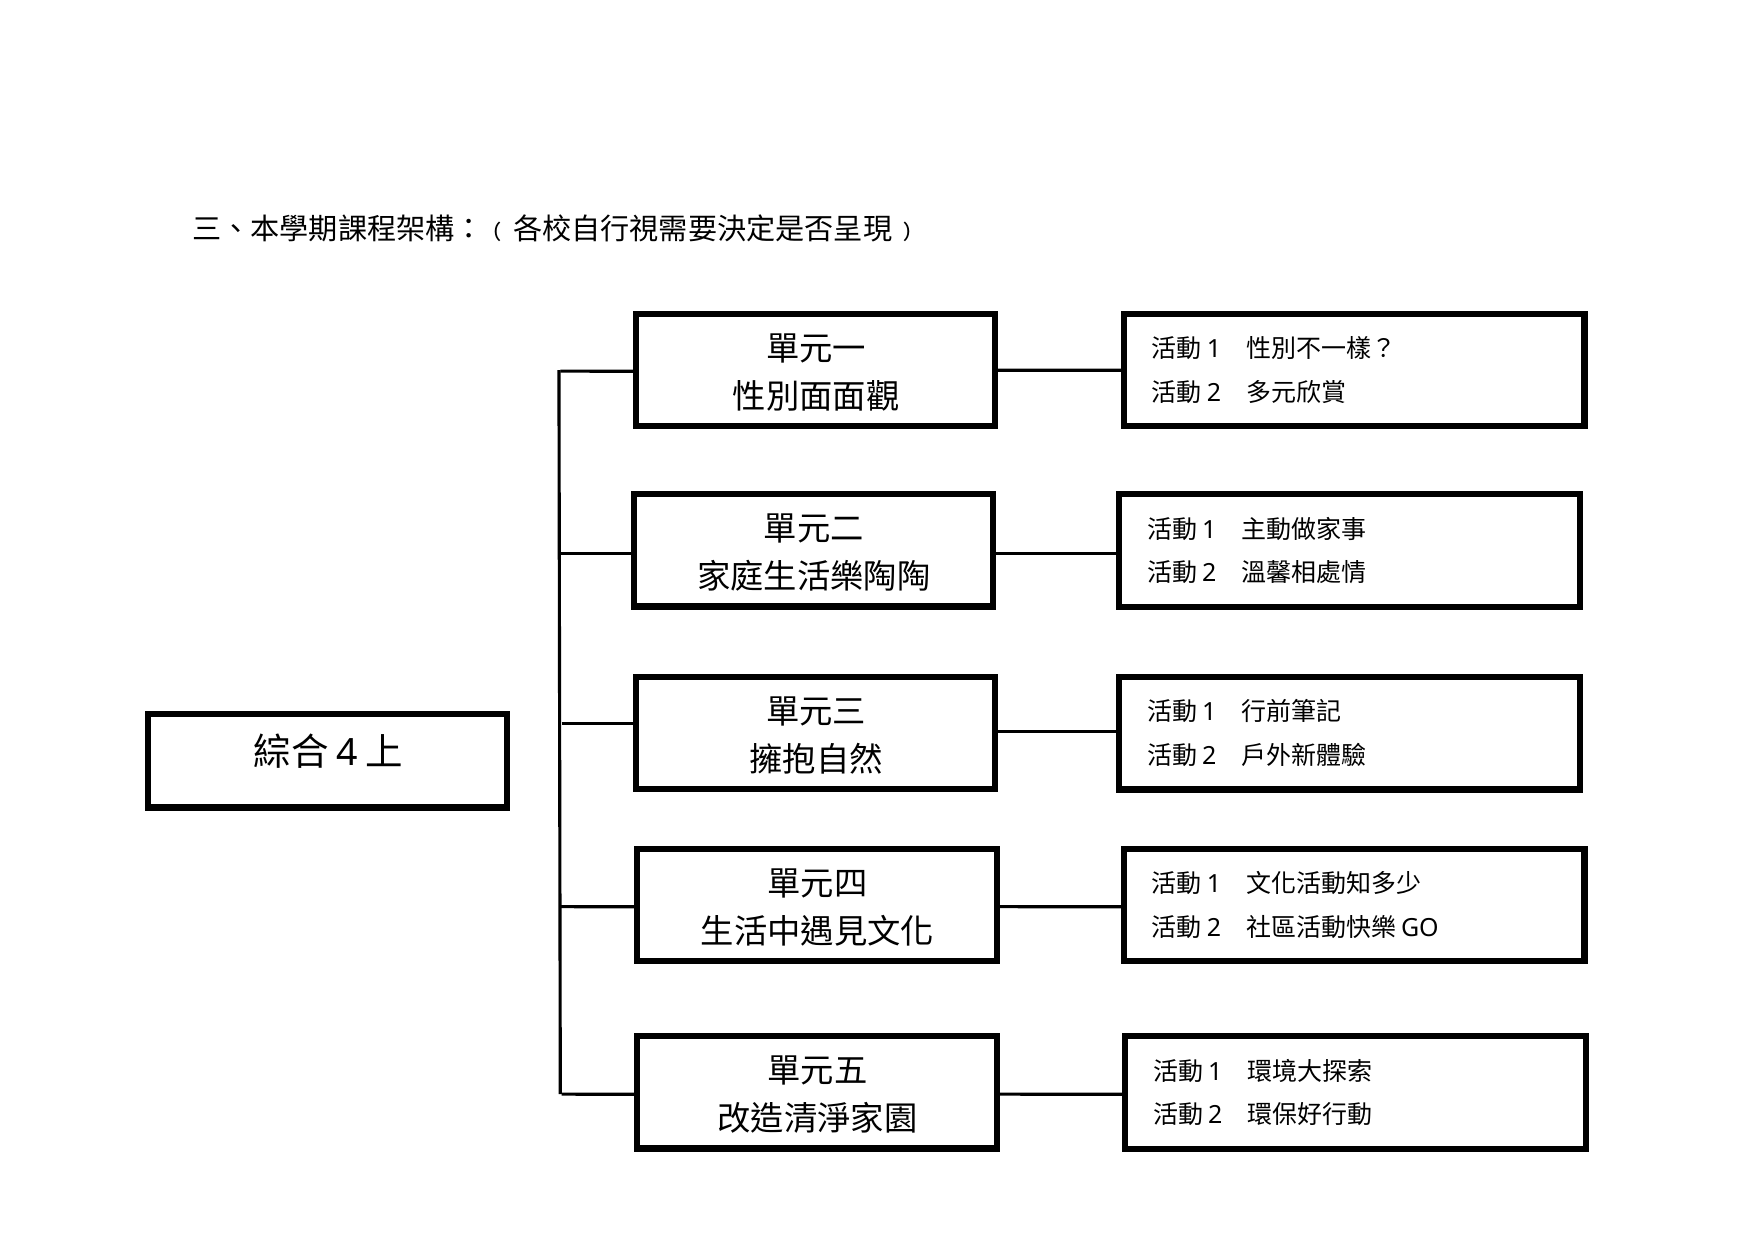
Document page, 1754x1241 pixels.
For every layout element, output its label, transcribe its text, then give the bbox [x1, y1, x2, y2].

list 本學期課程架構：﹙各校自行視需要決定是否呈現﹚ [192, 189, 1606, 264]
